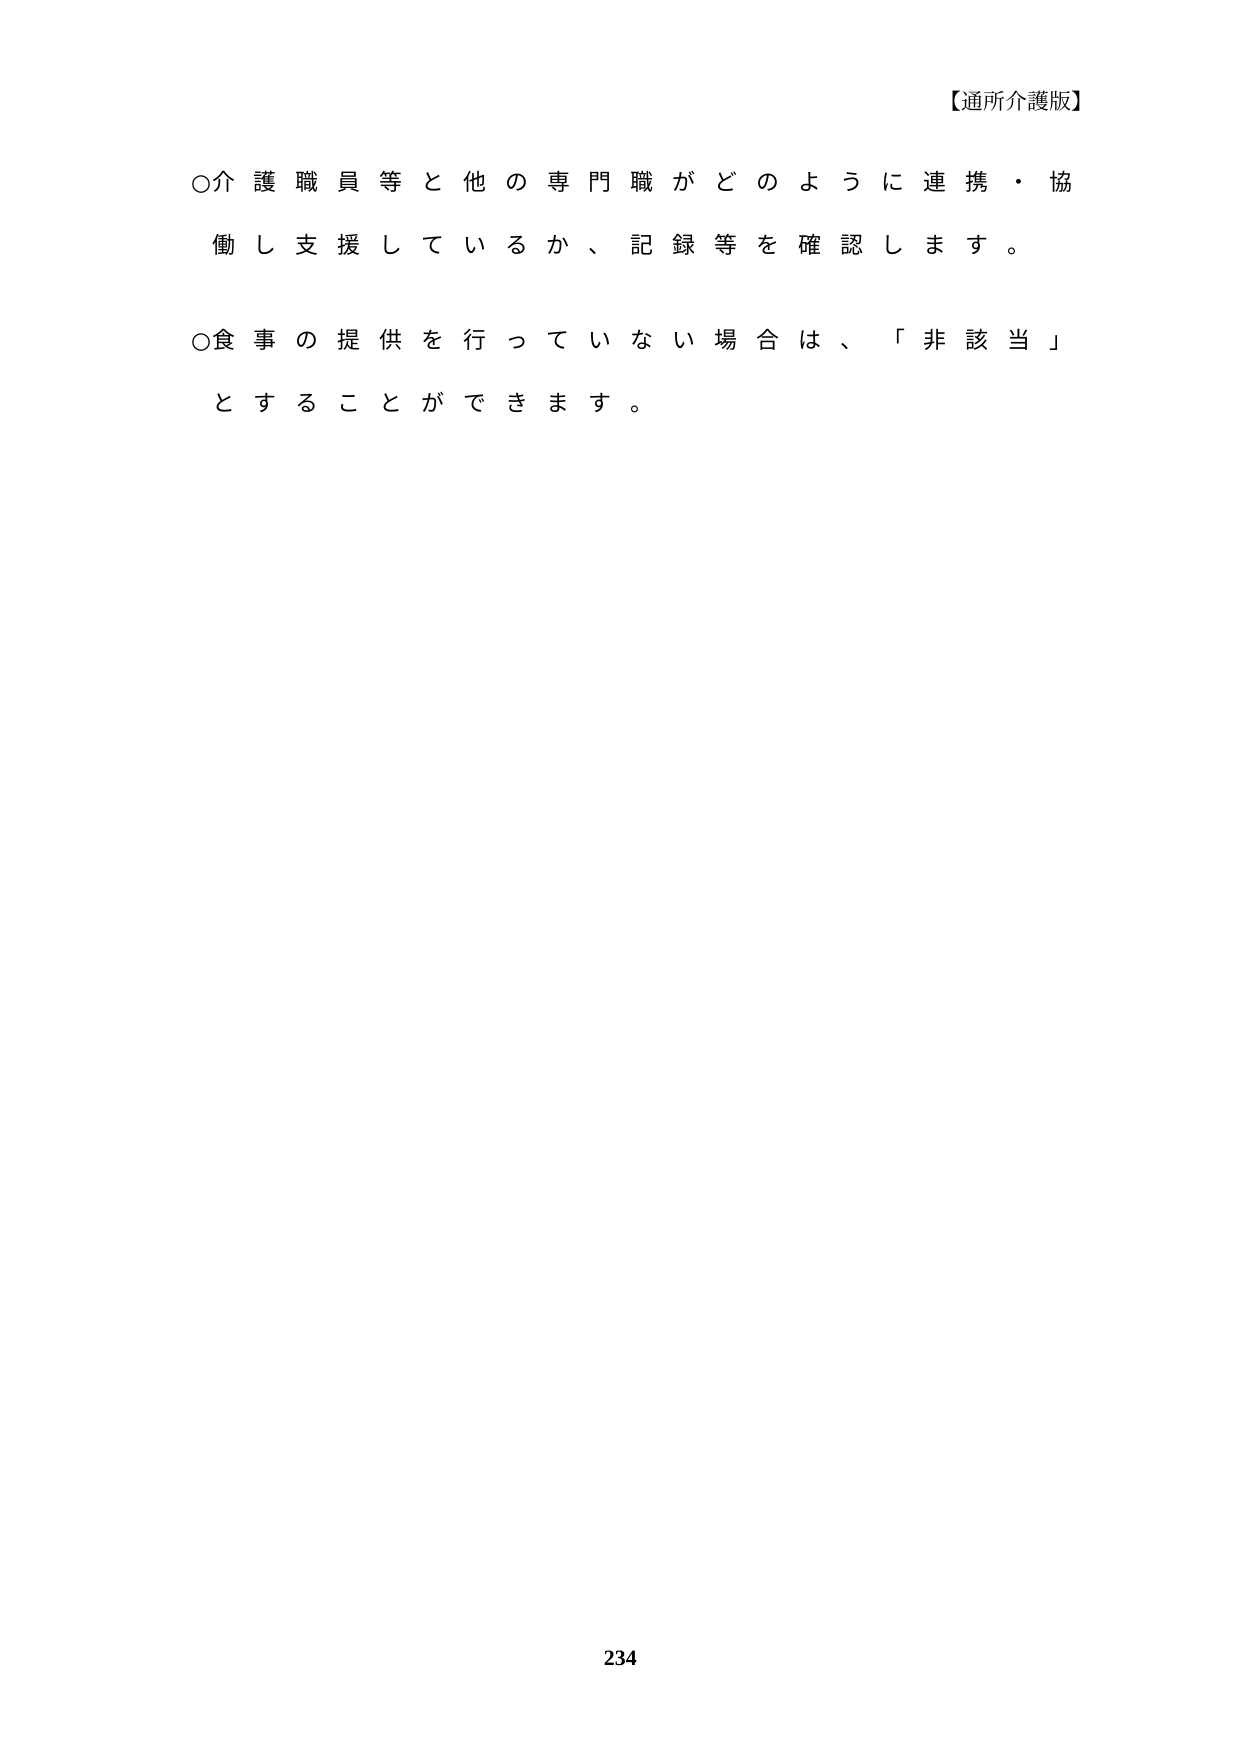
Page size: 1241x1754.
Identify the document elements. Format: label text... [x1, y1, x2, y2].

text ○食事の提供を行っていない場合は、「非該当」とすることができます。 [170, 307, 1091, 434]
text ○介護職員等と他の専門職がどのように連携・協働し支援しているか、記録等を確認します。 [170, 149, 1091, 275]
